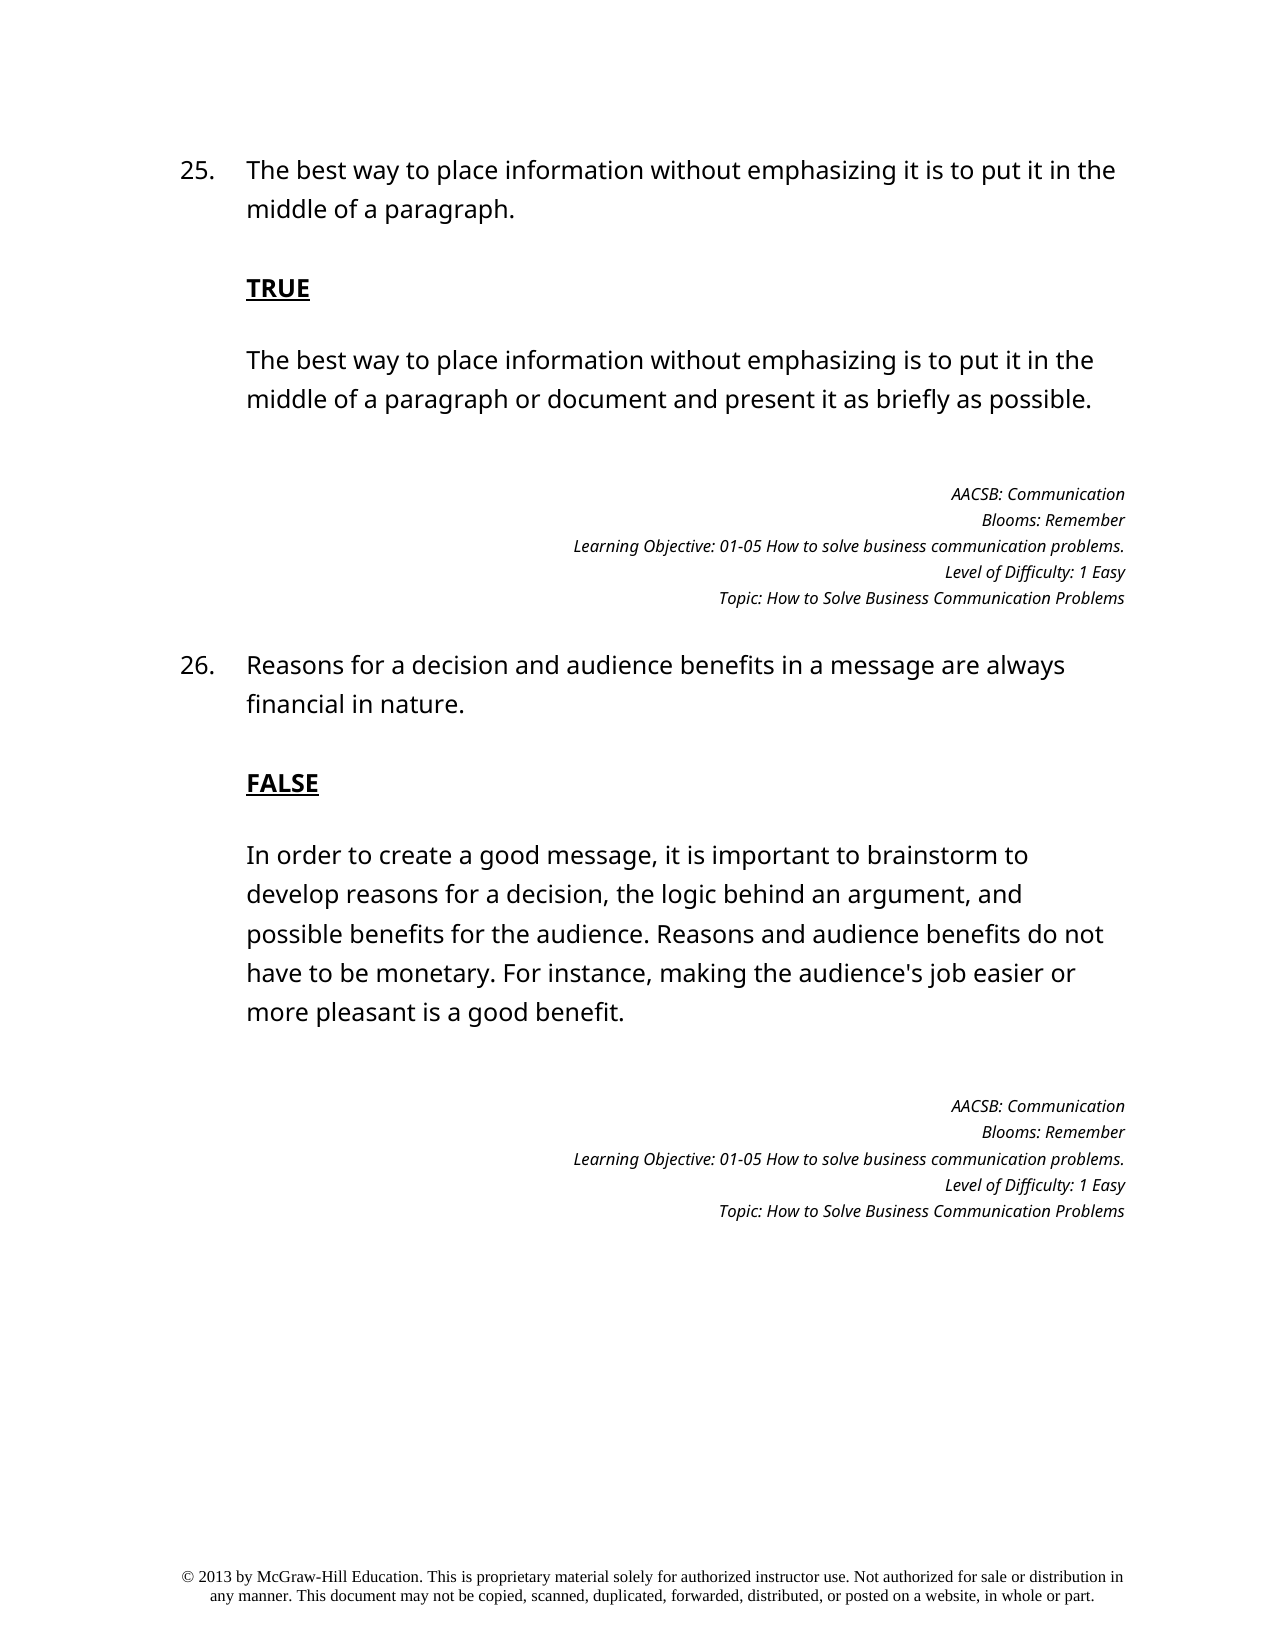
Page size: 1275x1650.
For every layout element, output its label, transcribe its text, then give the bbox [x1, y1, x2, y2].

table_header The best way to place information without emphasizing it is to put it in the middle of a paragraph. TRUE The best way to place information without emphasizing is to put it in the middle of a paragraph or document and present it as briefly as possible. [246, 153, 1125, 453]
table_header 25. [180, 153, 246, 453]
table_header 26. [180, 648, 246, 1066]
table_header Reasons for a decision and audience benefits in a message are always financial in nature. FALSE In order to create a good message, it is important to brainstorm to develop reasons for a decision, the logic behind an argument, and possible benefits for the audience. Reasons and audience benefits do not have to be monetary. For instance, making the audience's job easier or more pleasant is a good benefit. [246, 648, 1125, 1066]
